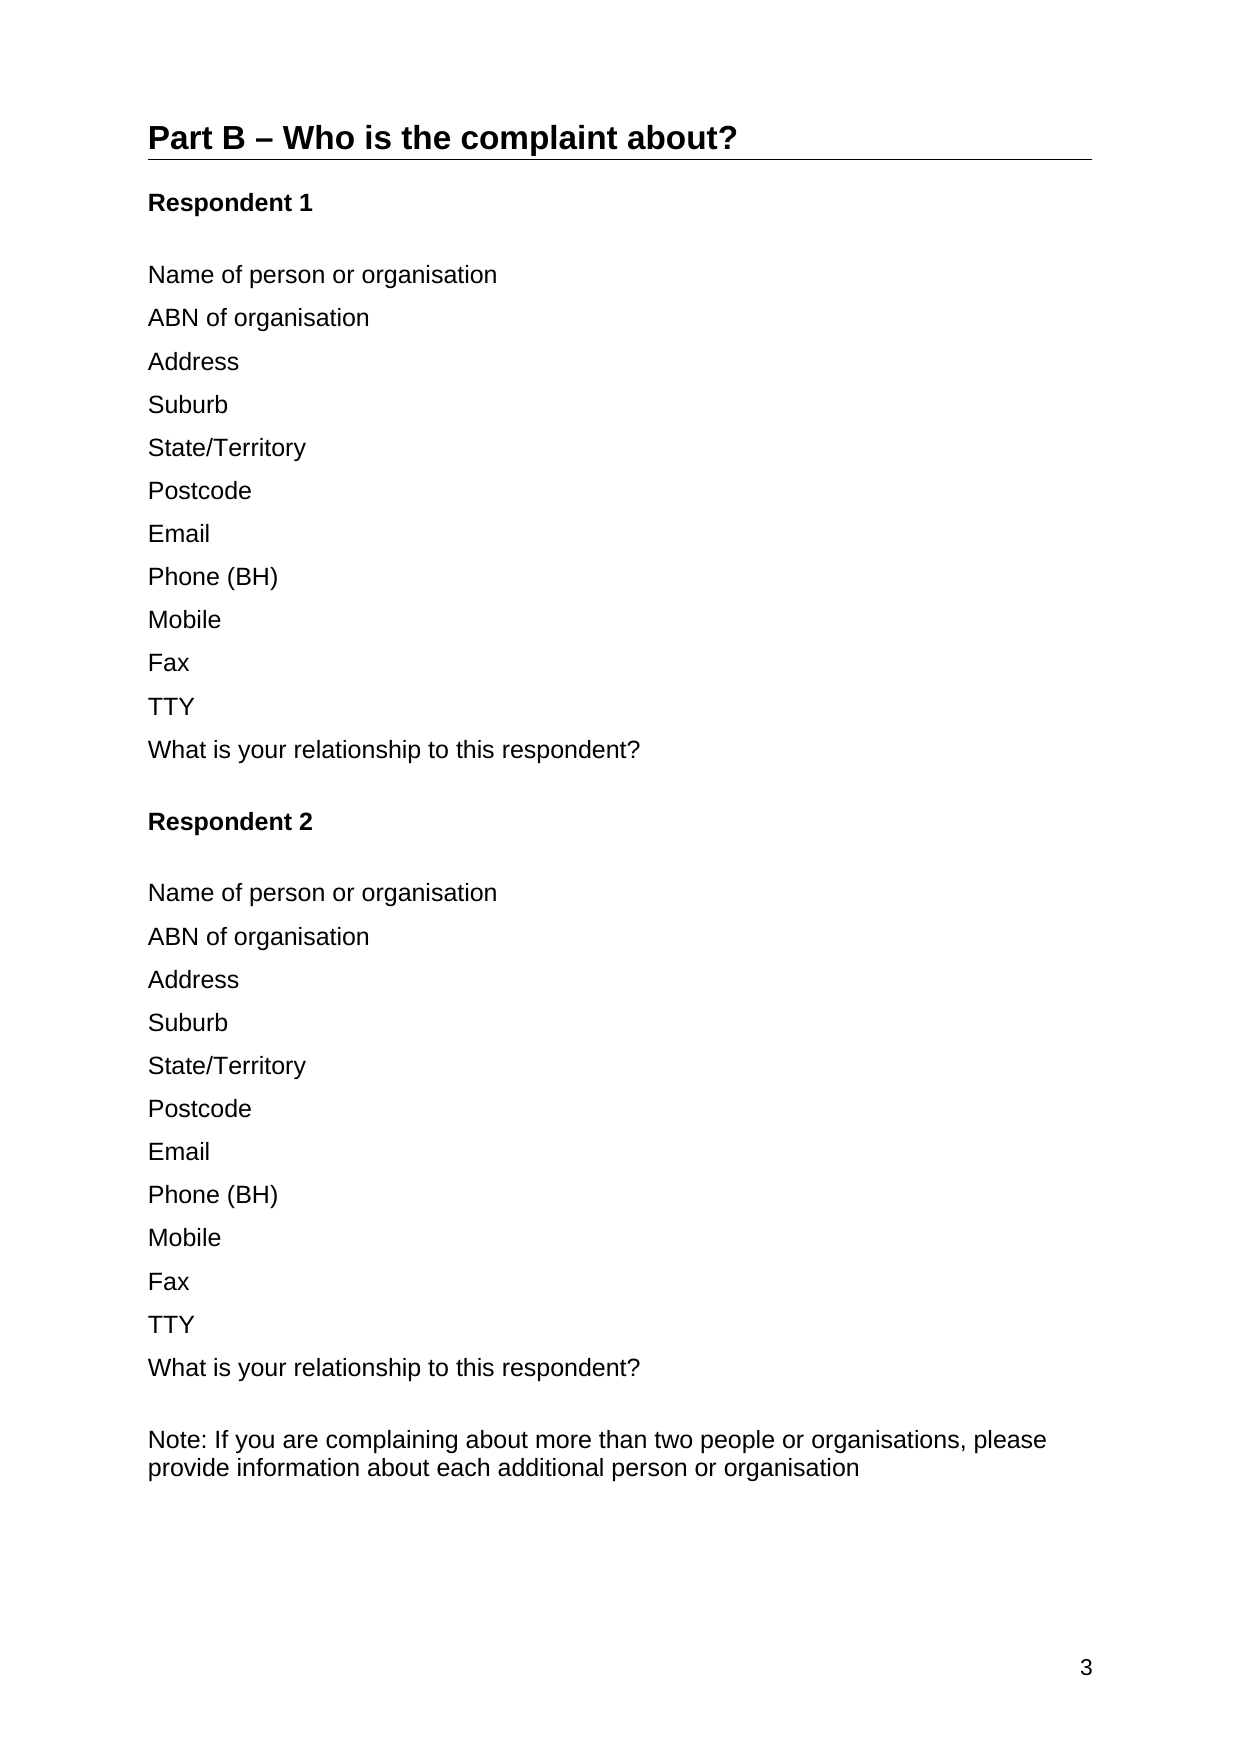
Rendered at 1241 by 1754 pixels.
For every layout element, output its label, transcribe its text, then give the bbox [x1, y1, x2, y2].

text Postcode [148, 1094, 1092, 1123]
text Email [148, 1137, 1092, 1166]
text Postcode [148, 476, 1092, 505]
subtitle Respondent 1 [148, 188, 1092, 217]
text Address [148, 347, 1092, 375]
text Phone (BH) [148, 562, 1092, 591]
text State/Territory [148, 1051, 1092, 1080]
subtitle Part B – Who is the complaint about? [148, 118, 1092, 159]
text TTY [148, 692, 1092, 720]
text State/Territory [148, 433, 1092, 462]
text Fax [148, 648, 1092, 677]
text Suburb [148, 1008, 1092, 1037]
text Mobile [148, 605, 1092, 634]
subtitle Respondent 2 [148, 807, 1092, 835]
text ABN of organisation [148, 303, 1092, 332]
text ABN of organisation [148, 922, 1092, 950]
text What is your relationship to this respondent? [148, 735, 1092, 763]
text Name of person or organisation [148, 878, 1092, 907]
text Phone (BH) [148, 1180, 1092, 1209]
text Fax [148, 1267, 1092, 1295]
text Note: If you are complaining about more than two people or organisations, please provide information about each additional person or organisation [148, 1425, 1092, 1482]
text Name of person or organisation [148, 260, 1092, 289]
text TTY [148, 1310, 1092, 1338]
text Email [148, 519, 1092, 548]
text Mobile [148, 1223, 1092, 1252]
text Suburb [148, 390, 1092, 418]
text Address [148, 965, 1092, 993]
text What is your relationship to this respondent? [148, 1353, 1092, 1382]
